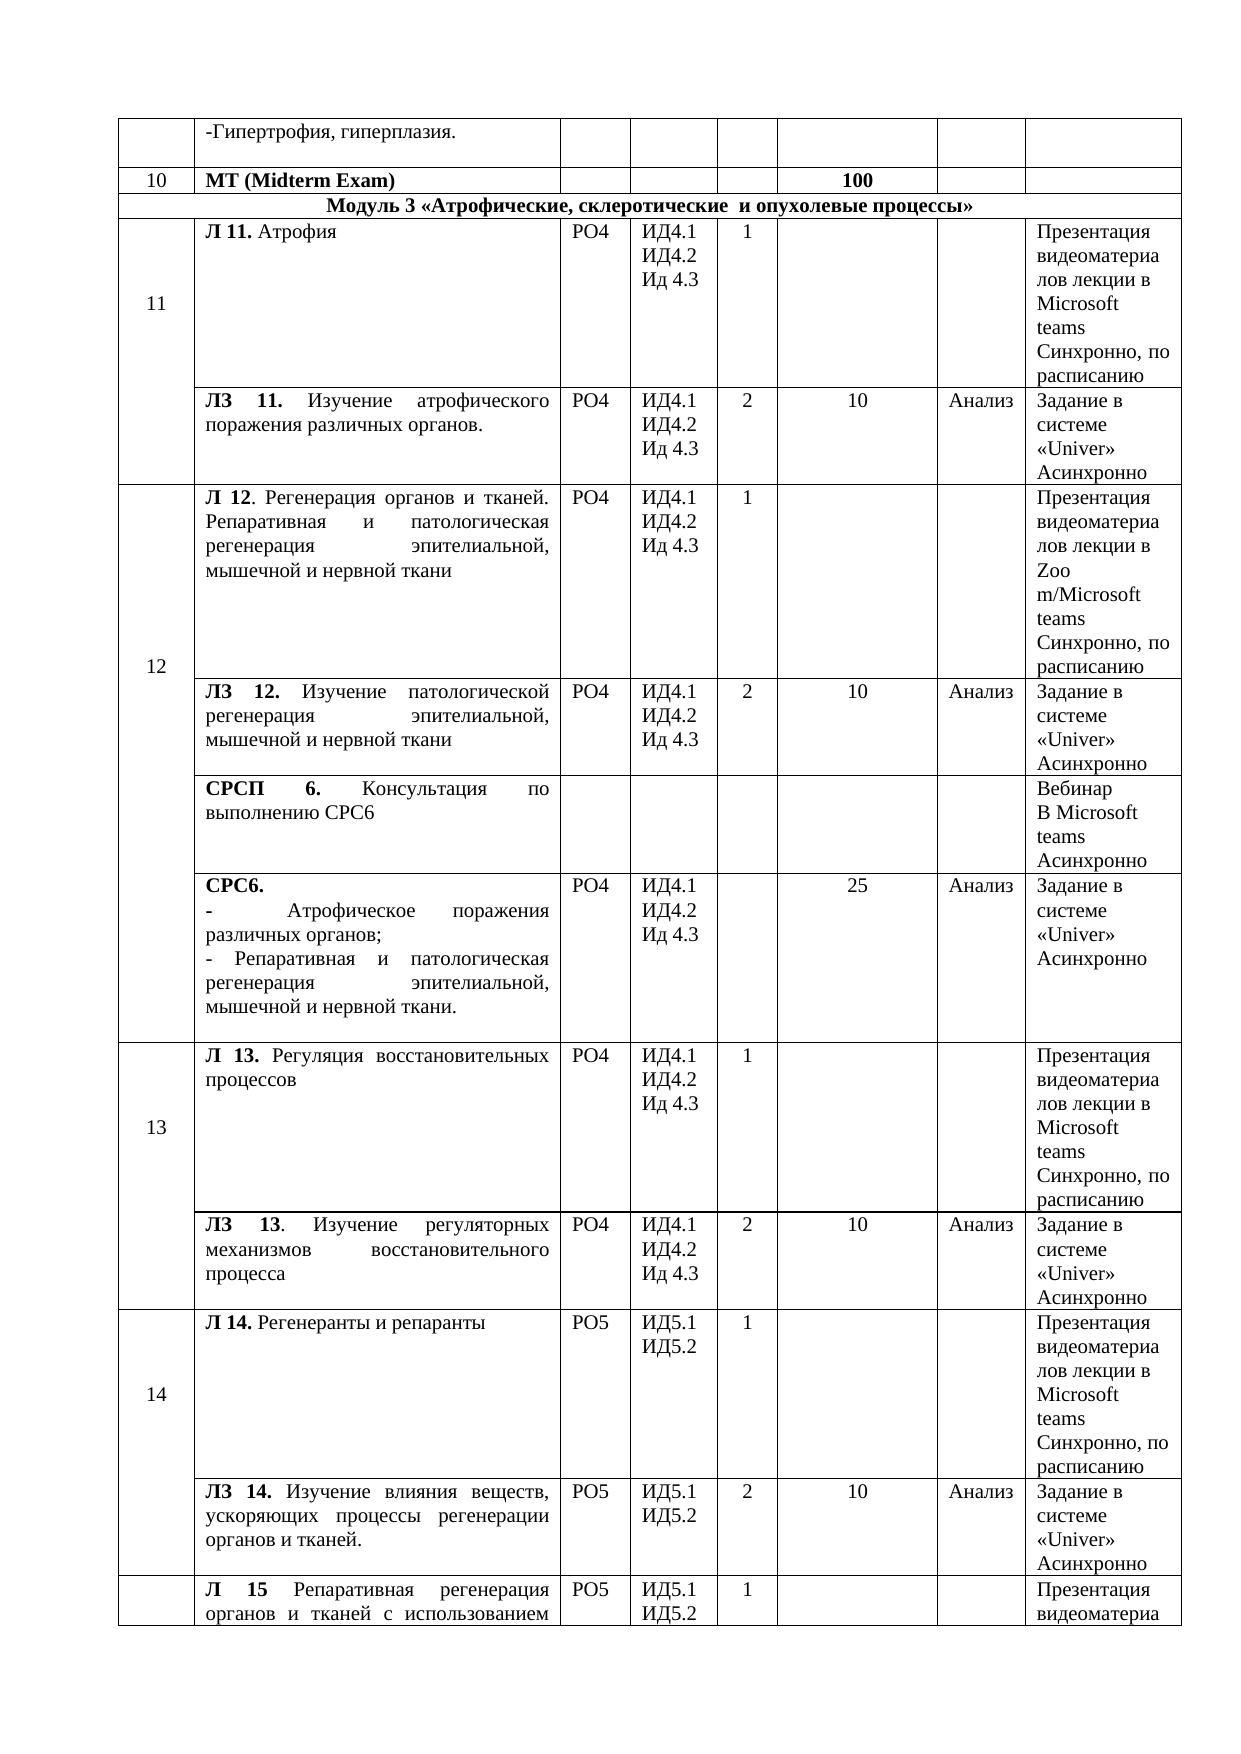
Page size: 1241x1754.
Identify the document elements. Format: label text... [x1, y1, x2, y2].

table_cell РО4 [561, 1213, 630, 1309]
table_cell ИД4.1 ИД4.2 Ид 4.3 [631, 1213, 717, 1309]
table_cell [718, 168, 777, 192]
table_cell [1026, 168, 1181, 192]
table_cell ИД4.1 ИД4.2 Ид 4.3 [631, 219, 717, 387]
table_cell [938, 776, 1025, 872]
table_cell ЛЗ 11. Изучение атрофического поражения различных органов. [195, 388, 560, 484]
table_cell [938, 219, 1025, 387]
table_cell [195, 119, 560, 167]
table_cell [778, 776, 937, 872]
table_cell СРС6. - Атрофическое поражения различных органов; - Репаративная и патологическая регенерация эпителиальной, мышечной и нервной ткани. [195, 874, 560, 1042]
table_cell 1 [718, 219, 777, 387]
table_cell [195, 1576, 560, 1624]
table_cell [938, 119, 1025, 167]
table_cell Задание в системе «Univer» Асинхронно [1026, 874, 1181, 1042]
table_cell 15 [119, 1576, 194, 1624]
table_cell РО4 [561, 874, 630, 1042]
table_cell 1 [718, 1043, 777, 1211]
table_cell 10 [778, 1213, 937, 1309]
table_cell ИД4.1 ИД4.2 Ид 4.3 [631, 1043, 717, 1211]
table_cell Анализ [938, 1479, 1025, 1575]
table_cell РО4 [561, 679, 630, 775]
table_cell [778, 1576, 937, 1624]
table_cell РО5 [561, 1310, 630, 1478]
table_cell ИД5.1 ИД5.2 [631, 1576, 717, 1624]
table_cell [938, 485, 1025, 678]
table_cell Анализ [938, 679, 1025, 775]
table_cell [938, 168, 1025, 192]
table_cell 1 [718, 1310, 777, 1478]
table_cell [778, 485, 937, 678]
table_cell Задание в системе «Univer» Асинхронно [1026, 1479, 1181, 1575]
table_cell 10 [778, 679, 937, 775]
table_cell Модуль 3 «Атрофические, склеротические и опухолевые процессы» [119, 194, 1181, 217]
table_cell [778, 1310, 937, 1478]
table_cell ЛЗ 13. Изучение регуляторных механизмов восстановительного процесса [195, 1213, 560, 1309]
table_cell [938, 1576, 1025, 1624]
table_cell 10 [119, 168, 194, 192]
table_cell РО4 [561, 1043, 630, 1211]
table_cell 13 [119, 1043, 194, 1309]
table_cell 2 [718, 1479, 777, 1575]
table_cell Задание в системе «Univer» Асинхронно [1026, 1213, 1181, 1309]
table_cell Л 13. Регуляция восстановительных процессов [195, 1043, 560, 1211]
table_cell ИД5.1 ИД5.2 [631, 1479, 717, 1575]
table_cell ИД4.1 ИД4.2 Ид 4.3 [631, 388, 717, 484]
table_cell Презентация видеоматериалов лекции в Zoom/Microsoft teams Синхронно, по расписанию [1026, 485, 1181, 678]
table_cell 11 [119, 219, 194, 484]
table_cell МТ (Midterm Exam) [195, 168, 560, 192]
table_cell [718, 874, 777, 1042]
table_cell [561, 168, 630, 192]
table_cell ИД4.1 ИД4.2 Ид 4.3 [631, 874, 717, 1042]
table_cell ИД4.1 ИД4.2 Ид 4.3 [631, 679, 717, 775]
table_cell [1026, 119, 1181, 167]
table_cell 25 [778, 874, 937, 1042]
table_cell ИД4.1 ИД4.2 Ид 4.3 [631, 485, 717, 678]
table_cell [561, 119, 630, 167]
table_cell Презентация видеоматериалов лекции в Microsoft teams Синхронно, по расписанию [1026, 219, 1181, 387]
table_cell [1026, 1576, 1181, 1624]
table_cell ИД5.1 ИД5.2 [631, 1310, 717, 1478]
table_cell РО5 [561, 1576, 630, 1624]
table_cell [778, 219, 937, 387]
table_cell Анализ [938, 388, 1025, 484]
table_cell СРСП 6. Консультация по выполнению СРС6 [195, 776, 560, 872]
table_cell 12 [119, 485, 194, 1042]
table_cell 14 [119, 1310, 194, 1575]
table_cell [778, 1043, 937, 1211]
table_cell 2 [718, 1213, 777, 1309]
table_cell Анализ [938, 874, 1025, 1042]
table_cell [631, 776, 717, 872]
table_cell 20 [778, 119, 937, 167]
table_cell РО5 [561, 1479, 630, 1575]
table_cell ЛЗ 14. Изучение влияния веществ, ускоряющих процессы регенерации органов и тканей. [195, 1479, 560, 1575]
table_cell Задание в системе «Univer» Асинхронно [1026, 388, 1181, 484]
table_cell РО4 [561, 388, 630, 484]
table_cell 100 [778, 168, 937, 192]
table_cell [938, 1310, 1025, 1478]
table_cell [718, 776, 777, 872]
table_cell ЛЗ 12. Изучение патологической регенерация эпителиальной, мышечной и нервной ткани [195, 679, 560, 775]
table_cell [631, 119, 717, 167]
table_cell Задание в системе «Univer» Асинхронно [1026, 679, 1181, 775]
table_cell Анализ [938, 1213, 1025, 1309]
table_cell 1 [718, 485, 777, 678]
table_cell Л 11. Атрофия [195, 219, 560, 387]
table_cell [561, 776, 630, 872]
table_cell 10 [778, 388, 937, 484]
table_cell Презентация видеоматериалов лекции в Microsoft teams Синхронно, по расписанию [1026, 1043, 1181, 1211]
table_cell РО4 [561, 485, 630, 678]
table_cell [718, 119, 777, 167]
table_cell [631, 168, 717, 192]
table_cell Л 14. Регенеранты и репаранты [195, 1310, 560, 1478]
table_cell Вебинар В Microsoft teams Асинхронно [1026, 776, 1181, 872]
table_cell Л 12. Регенерация органов и тканей. Репаративная и патологическая регенерация эпителиальной, мышечной и нервной ткани [195, 485, 560, 678]
table_cell 10 [778, 1479, 937, 1575]
table_cell 2 [718, 388, 777, 484]
table_cell 2 [718, 679, 777, 775]
table_cell РО4 [561, 219, 630, 387]
table_cell 1 [718, 1576, 777, 1624]
table_cell Презентация видеоматериалов лекции в Microsoft teams Синхронно, по расписанию [1026, 1310, 1181, 1478]
table_cell [938, 1043, 1025, 1211]
